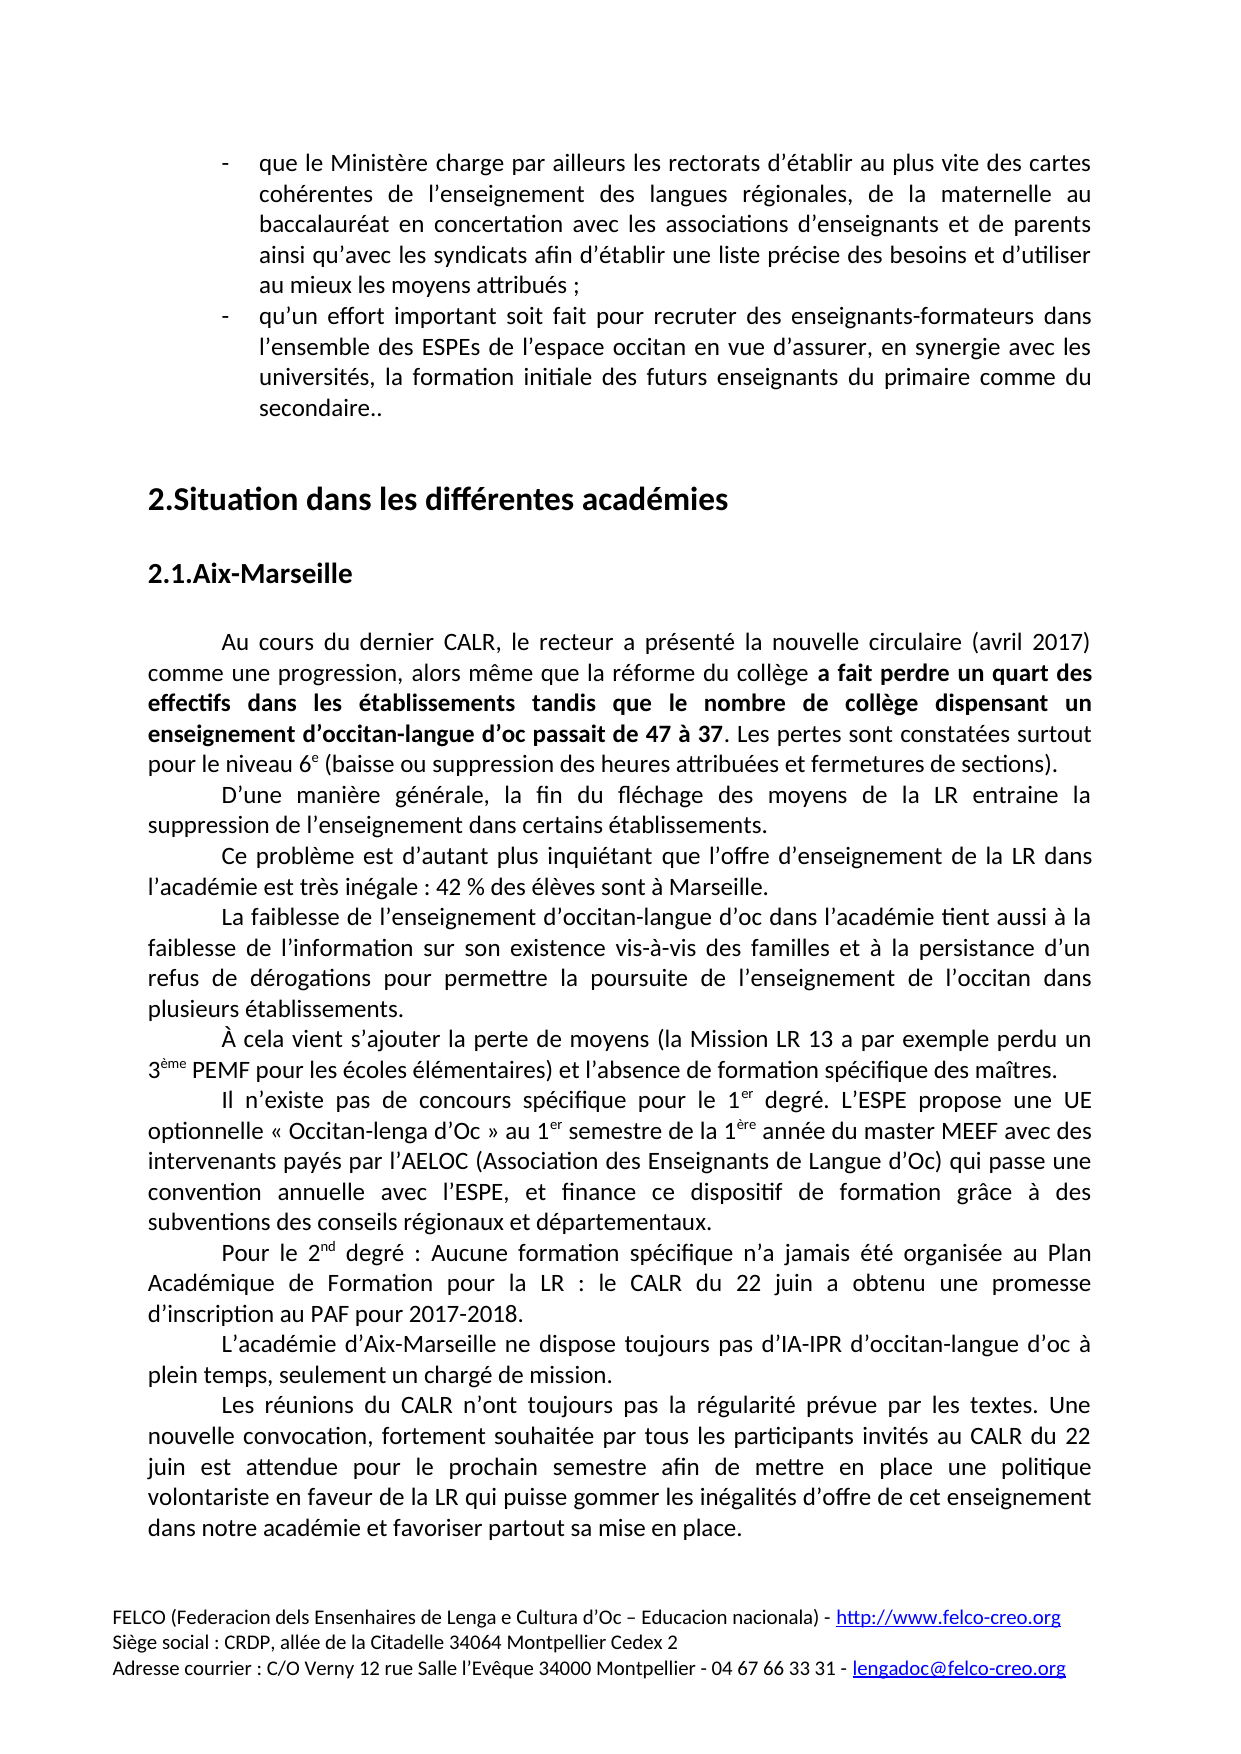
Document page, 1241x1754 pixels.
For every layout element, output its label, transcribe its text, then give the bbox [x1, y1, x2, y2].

text L’académie d’Aix-Marseille ne dispose toujours pas d’IA-IPR d’occitan-langue d’oc à plein temps, seulement un chargé de mission. [148, 1328, 1093, 1389]
text Au cours du dernier CALR, le recteur a présenté la nouvelle circulaire (avril 2017) comme une progression, alors même que la réforme du collège a fait perdre un quart des effectifs dans les établissements tandis que le nombre de collège dispensant un enseignement d’occitan-langue d’oc passait de 47 à 37. Les pertes sont constatées surtout pour le niveau 6e (baisse ou suppression des heures attribuées et fermetures de sections). [148, 627, 1093, 779]
list qu’un effort important soit fait pour recruter des enseignants-formateurs dans l’ensemble des ESPEs de l’espace occitan en vue d’assurer, en synergie avec les universités, la formation initiale des futurs enseignants du primaire comme du secondaire.. [221, 300, 1093, 422]
text Il n’existe pas de concours spécifique pour le 1er degré. L’ESPE propose une UE optionnelle « Occitan-lenga d’Oc » au 1er semestre de la 1ère année du master MEEF avec des intervenants payés par l’AELOC (Association des Enseignants de Langue d’Oc) qui passe une convention annuelle avec l’ESPE, et finance ce dispositif de formation grâce à des subventions des conseils régionaux et départementaux. [148, 1084, 1093, 1237]
text À cela vient s’ajouter la perte de moyens (la Mission LR 13 a par exemple perdu un 3ème PEMF pour les écoles élémentaires) et l’absence de formation spécifique des maîtres. [148, 1023, 1093, 1084]
text La faiblesse de l’enseignement d’occitan-langue d’oc dans l’académie tient aussi à la faiblesse de l’information sur son existence vis-à-vis des familles et à la persistance d’un refus de dérogations pour permettre la poursuite de l’enseignement de l’occitan dans plusieurs établissements. [148, 901, 1093, 1023]
subtitle 2.Situation dans les différentes académies [148, 478, 1093, 518]
text Les réunions du CALR n’ont toujours pas la régularité prévue par les textes. Une nouvelle convocation, fortement souhaitée par tous les participants invités au CALR du 22 juin est attendue pour le prochain semestre afin de mettre en place une politique volontariste en faveur de la LR qui puisse gommer les inégalités d’offre de cet enseignement dans notre académie et favoriser partout sa mise en place. [148, 1389, 1093, 1542]
text D’une manière générale, la fin du fléchage des moyens de la LR entraine la suppression de l’enseignement dans certains établissements. [148, 779, 1093, 840]
list que le Ministère charge par ailleurs les rectorats d’établir au plus vite des cartes cohérentes de l’enseignement des langues régionales, de la maternelle au baccalauréat en concertation avec les associations d’enseignants et de parents ainsi qu’avec les syndicats afin d’établir une liste précise des besoins et d’utiliser au mieux les moyens attribués ; [221, 148, 1093, 300]
text 2.1.Aix-Marseille [148, 555, 1093, 591]
text Ce problème est d’autant plus inquiétant que l’offre d’enseignement de la LR dans l’académie est très inégale : 42 % des élèves sont à Marseille. [148, 840, 1093, 901]
text Pour le 2nd degré : Aucune formation spécifique n’a jamais été organisée au Plan Académique de Formation pour la LR : le CALR du 22 juin a obtenu une promesse d’inscription au PAF pour 2017-2018. [148, 1237, 1093, 1328]
